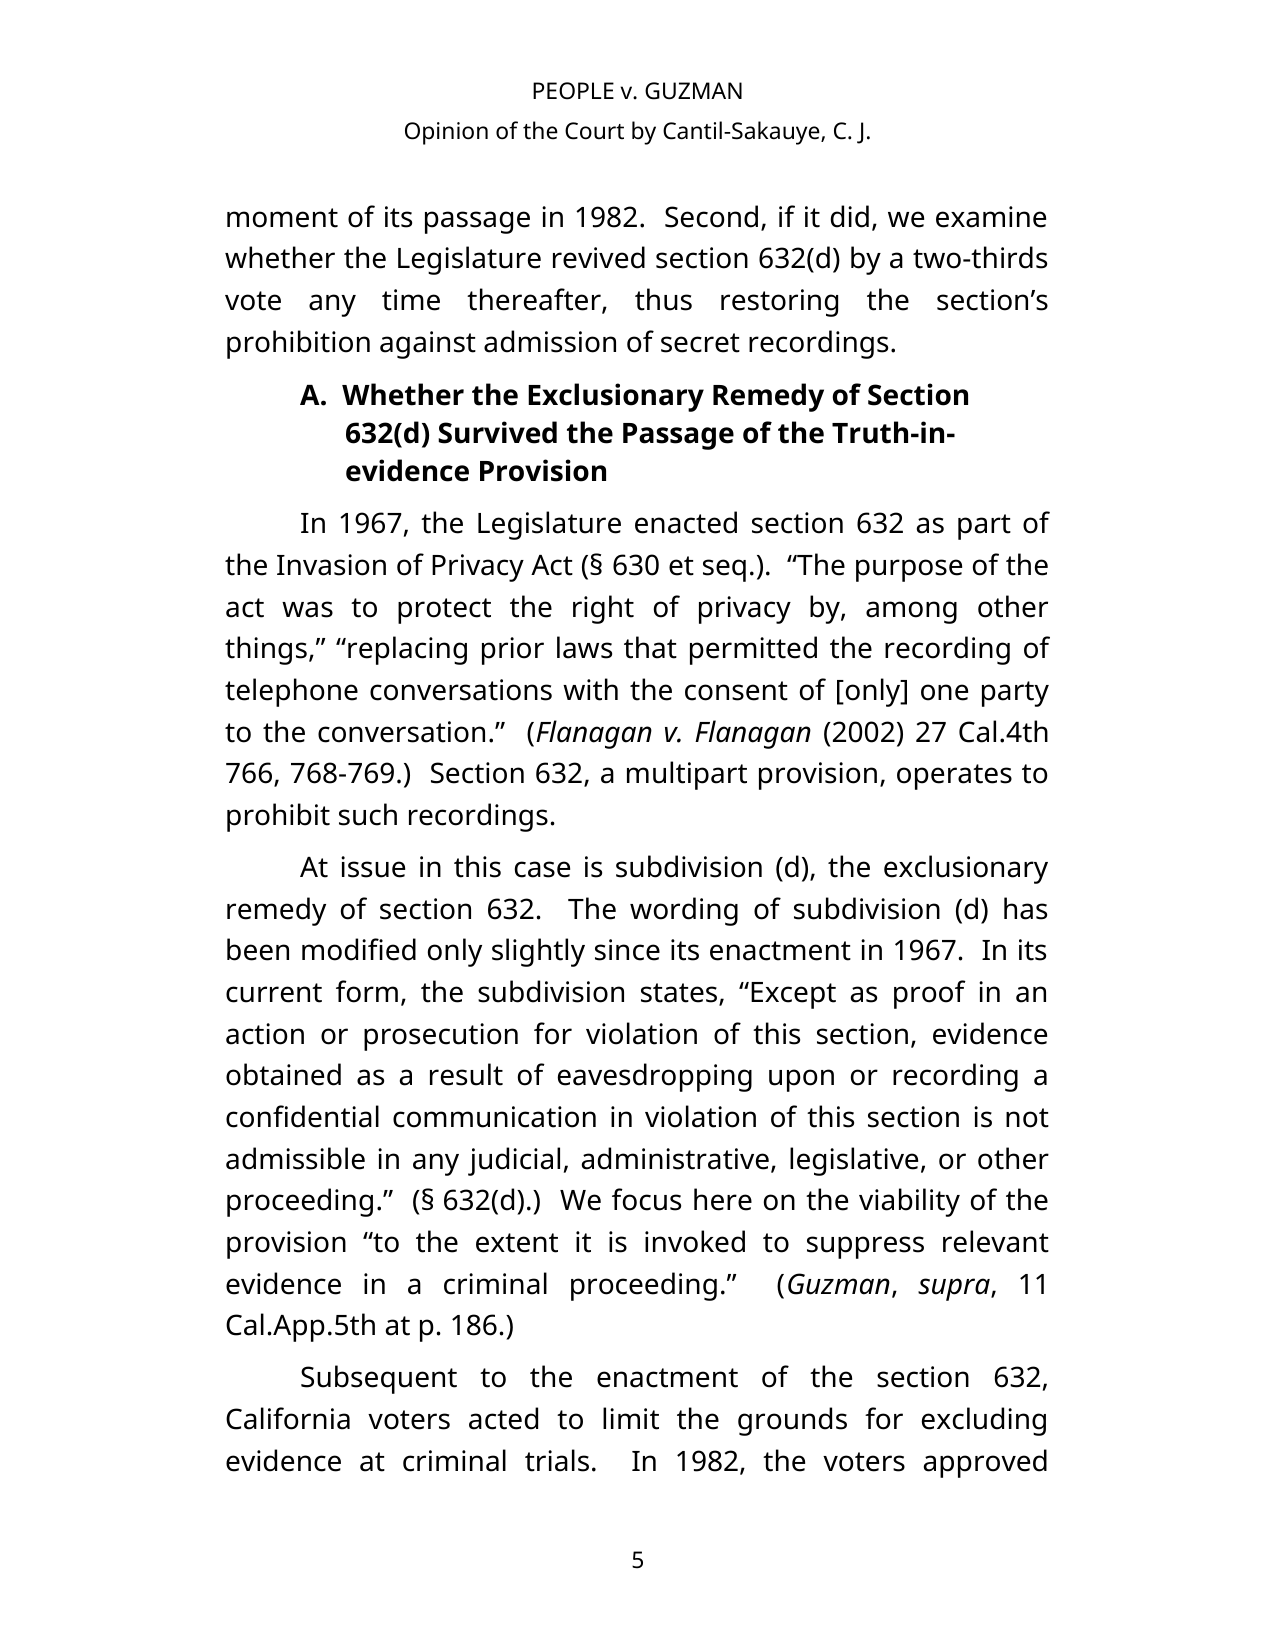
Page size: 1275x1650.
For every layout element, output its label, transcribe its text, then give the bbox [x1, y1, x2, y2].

subtitle A. Whether the Exclusionary Remedy of Section 632(d) Survived the Passage of the Truth-in-evidence Provision [300, 375, 1050, 490]
text In 1967, the Legislature enacted section 632 as part of the Invasion of Privacy Act (§ 630 et seq.). “The purpose of the act was to protect the right of privacy by, among other things,” “replacing prior laws that permitted the recording of telephone conversations with the consent of [only] one party to the conversation.” (Flanagan v. Flanagan (2002) 27 Cal.4th 766, 768-769.) Section 632, a multipart provision, operates to prohibit such recordings. [225, 500, 1050, 834]
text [225, 1354, 1050, 1479]
text At issue in this case is subdivision (d), the exclusionary remedy of section 632. The wording of subdivision (d) has been modified only slightly since its enactment in 1967. In its current form, the subdivision states, “Except as proof in an action or prosecution for violation of this section, evidence obtained as a result of eavesdropping upon or recording a confidential communication in violation of this section is not admissible in any judicial, administrative, legislative, or other proceeding.” (§ 632(d).) We focus here on the viability of the provision “to the extent it is invoked to suppress relevant evidence in a criminal proceeding.” (Guzman, supra, 11 Cal.App.5th at p. 186.) [225, 844, 1050, 1344]
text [225, 194, 1050, 360]
